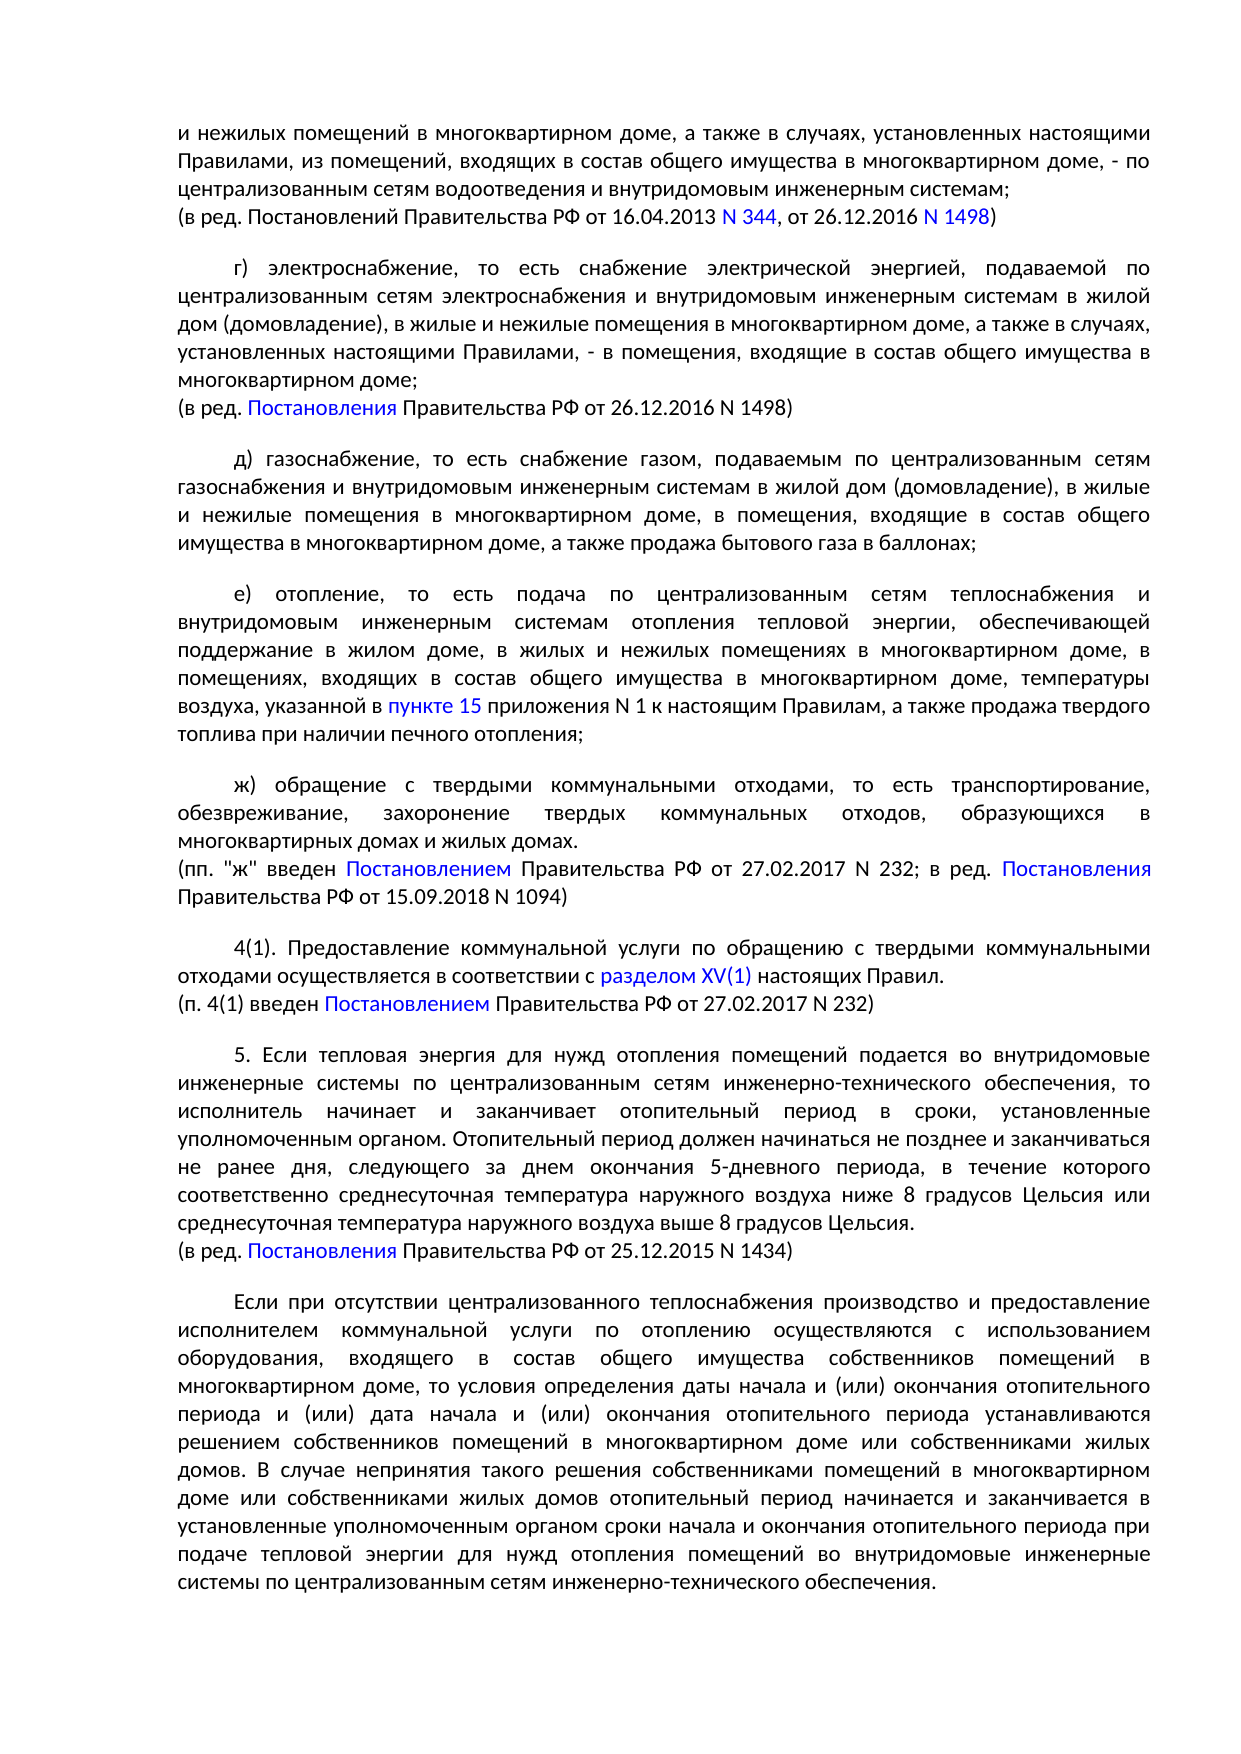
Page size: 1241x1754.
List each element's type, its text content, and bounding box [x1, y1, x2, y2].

text ж) обращение с твердыми коммунальными отходами, то есть транспортирование, обезвреживание, захоронение твердых коммунальных отходов, образующихся в многоквартирных домах и жилых домах. [177, 770, 1152, 854]
text (в ред. Постановления Правительства РФ от 26.12.2016 N 1498) [177, 393, 1152, 421]
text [177, 118, 1152, 202]
text Если при отсутствии централизованного теплоснабжения производство и предоставление исполнителем коммунальной услуги по отоплению осуществляются с использованием оборудования, входящего в состав общего имущества собственников помещений в многоквартирном доме, то условия определения даты начала и (или) окончания отопительного периода и (или) дата начала и (или) окончания отопительного периода устанавливаются решением собственников помещений в многоквартирном доме или собственниками жилых домов. В случае непринятия такого решения собственниками помещений в многоквартирном доме или собственниками жилых домов отопительный период начинается и заканчивается в установленные уполномоченным органом сроки начала и окончания отопительного периода при подаче тепловой энергии для нужд отопления помещений во внутридомовые инженерные системы по централизованным сетям инженерно-технического обеспечения. [177, 1287, 1152, 1596]
text (п. 4(1) введен Постановлением Правительства РФ от 27.02.2017 N 232) [177, 989, 1152, 1017]
text (в ред. Постановлений Правительства РФ от 16.04.2013 N 344, от 26.12.2016 N 1498) [177, 202, 1152, 230]
text (в ред. Постановления Правительства РФ от 25.12.2015 N 1434) [177, 1236, 1152, 1264]
text г) электроснабжение, то есть снабжение электрической энергией, подаваемой по централизованным сетям электроснабжения и внутридомовым инженерным системам в жилой дом (домовладение), в жилые и нежилые помещения в многоквартирном доме, а также в случаях, установленных настоящими Правилами, - в помещения, входящие в состав общего имущества в многоквартирном доме; [177, 253, 1152, 393]
text 5. Если тепловая энергия для нужд отопления помещений подается во внутридомовые инженерные системы по централизованным сетям инженерно-технического обеспечения, то исполнитель начинает и заканчивает отопительный период в сроки, установленные уполномоченным органом. Отопительный период должен начинаться не позднее и заканчиваться не ранее дня, следующего за днем окончания 5-дневного периода, в течение которого соответственно среднесуточная температура наружного воздуха ниже 8 градусов Цельсия или среднесуточная температура наружного воздуха выше 8 градусов Цельсия. [177, 1040, 1152, 1236]
text д) газоснабжение, то есть снабжение газом, подаваемым по централизованным сетям газоснабжения и внутридомовым инженерным системам в жилой дом (домовладение), в жилые и нежилые помещения в многоквартирном доме, в помещения, входящие в состав общего имущества в многоквартирном доме, а также продажа бытового газа в баллонах; [177, 444, 1152, 556]
text 4(1). Предоставление коммунальной услуги по обращению с твердыми коммунальными отходами осуществляется в соответствии с разделом XV(1) настоящих Правил. [177, 933, 1152, 989]
text е) отопление, то есть подача по централизованным сетям теплоснабжения и внутридомовым инженерным системам отопления тепловой энергии, обеспечивающей поддержание в жилом доме, в жилых и нежилых помещениях в многоквартирном доме, в помещениях, входящих в состав общего имущества в многоквартирном доме, температуры воздуха, указанной в пункте 15 приложения N 1 к настоящим Правилам, а также продажа твердого топлива при наличии печного отопления; [177, 579, 1152, 747]
text (пп. "ж" введен Постановлением Правительства РФ от 27.02.2017 N 232; в ред. Постановления Правительства РФ от 15.09.2018 N 1094) [177, 854, 1152, 910]
